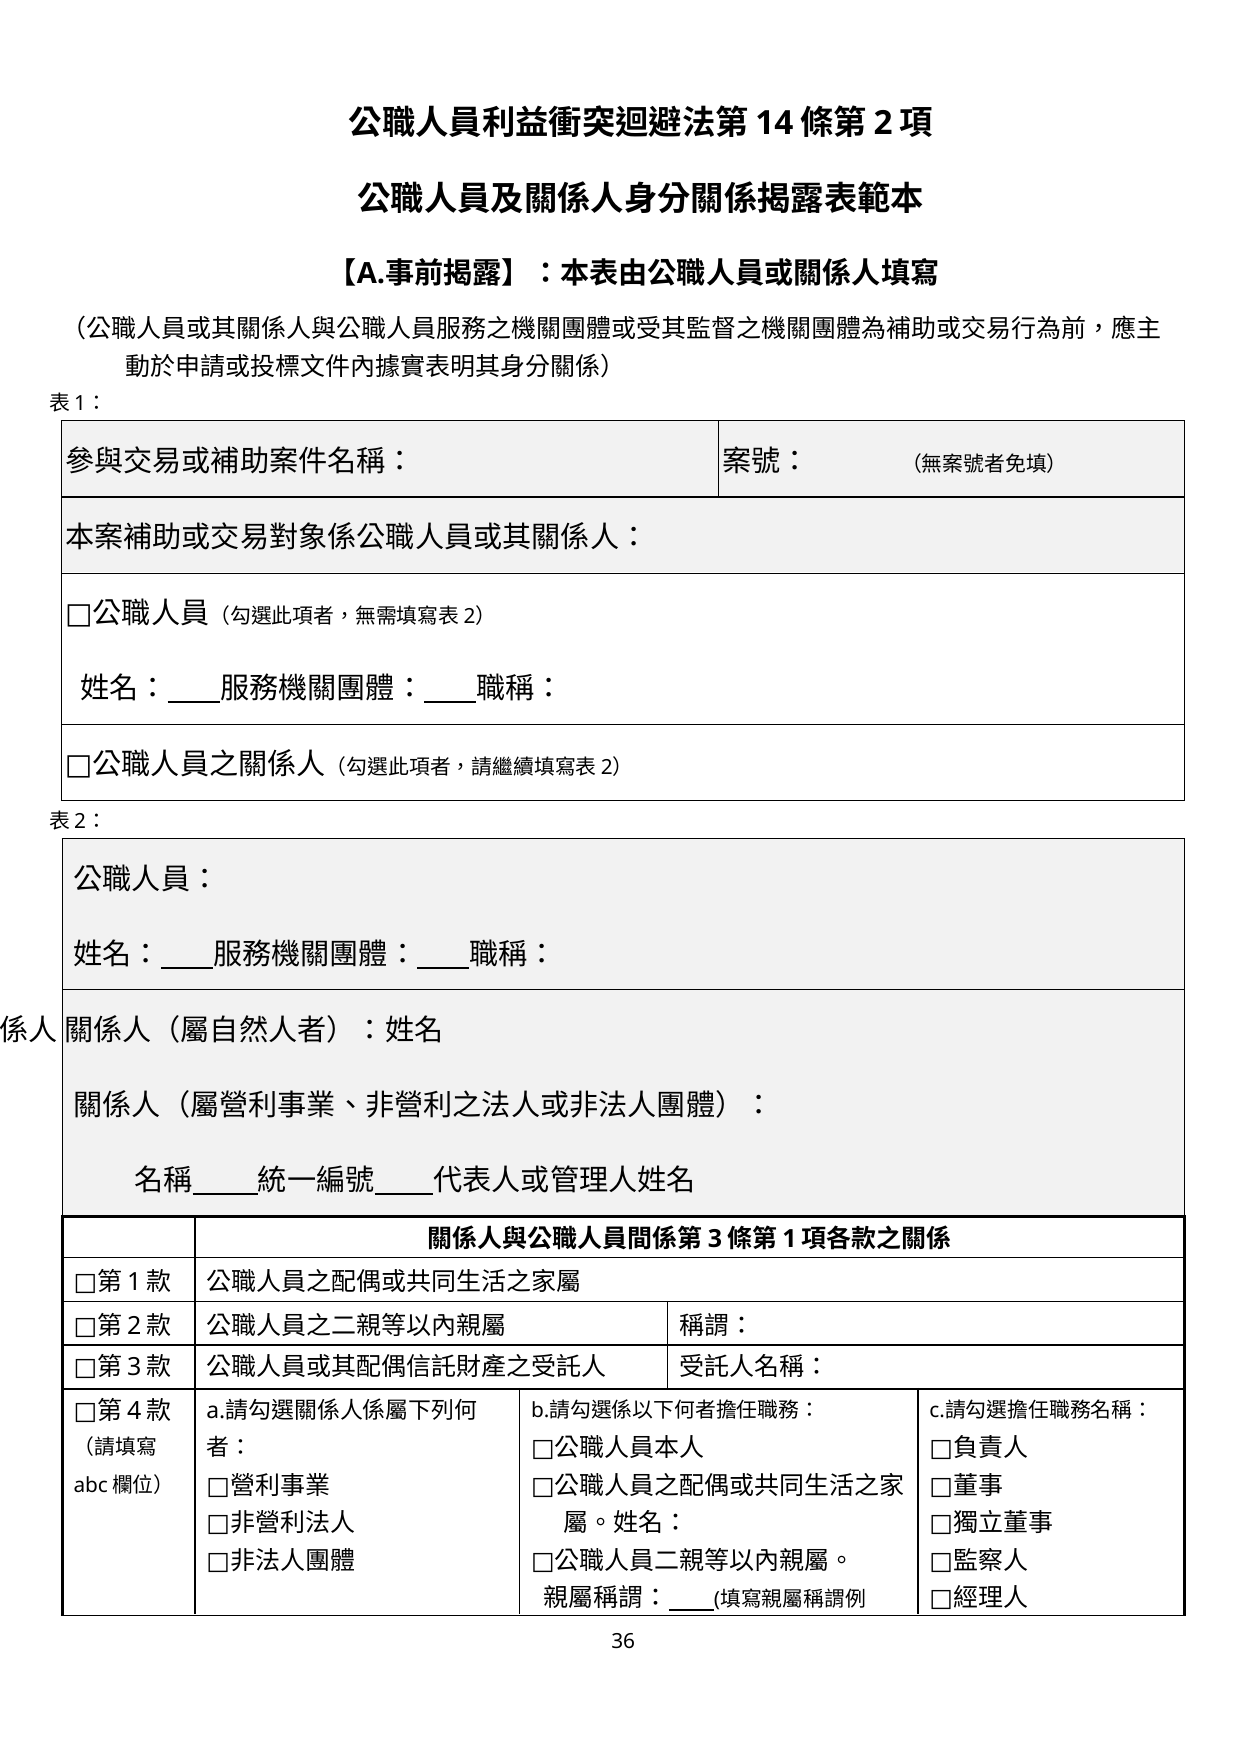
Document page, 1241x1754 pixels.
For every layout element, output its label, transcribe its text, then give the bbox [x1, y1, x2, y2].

list （公職人員或其關係人與公職人員服務之機關團體或受其監督之機關團體為補助或交易行為前，應主動於申請或投標文件內據實表明其身分關係） [61, 308, 1184, 383]
table_cell 本案補助或交易對象係公職人員或其關係人： [62, 498, 1184, 572]
table_cell 受託人名稱： [668, 1346, 1183, 1388]
text 公職人員利益衝突迴避法第14條第2項 [33, 83, 1240, 158]
table_header 案號： （無案號者免填） [719, 421, 1184, 496]
table_cell 公職人員或其配偶信託財產之受託人 [196, 1346, 667, 1388]
table_cell 公職人員之二親等以內親屬 [196, 1302, 667, 1344]
table_cell □公職人員之關係人（勾選此項者，請繼續填寫表2） [62, 725, 1184, 799]
table_cell 關係人 關係人（屬自然人者）：姓名 關係人（屬營利事業、非營利之法人或非法人團體）： 名稱 統一編號 代表人或管理人姓名 [63, 990, 1184, 1215]
text 【A.事前揭露】：本表由公職人員或關係人填寫 [33, 233, 1234, 308]
table_header 公職人員： 姓名： 服務機關團體： 職稱： [63, 839, 1184, 989]
text 表2： [33, 801, 1110, 838]
table_header 參與交易或補助案件名稱： [62, 421, 718, 496]
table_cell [919, 1390, 1183, 1614]
table_cell 關係人與公職人員間係第3條第1項各款之關係 [196, 1218, 1183, 1257]
table_cell □第3款 [64, 1346, 194, 1388]
table_cell □第1款 [64, 1258, 194, 1301]
table_cell [64, 1218, 194, 1257]
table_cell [196, 1390, 519, 1614]
table_cell 公職人員之配偶或共同生活之家屬 [196, 1258, 1183, 1301]
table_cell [520, 1390, 917, 1614]
table_cell 稱謂： [668, 1302, 1183, 1344]
text 公職人員及關係人身分關係揭露表範本 [33, 158, 1240, 233]
table_cell □公職人員（勾選此項者，無需填寫表2） 姓名： 服務機關團體： 職稱： [62, 574, 1184, 723]
text 表1： [33, 383, 1189, 420]
table_cell □第4款 （請填寫abc欄位） [64, 1390, 194, 1614]
table_cell □第2款 [64, 1302, 194, 1344]
